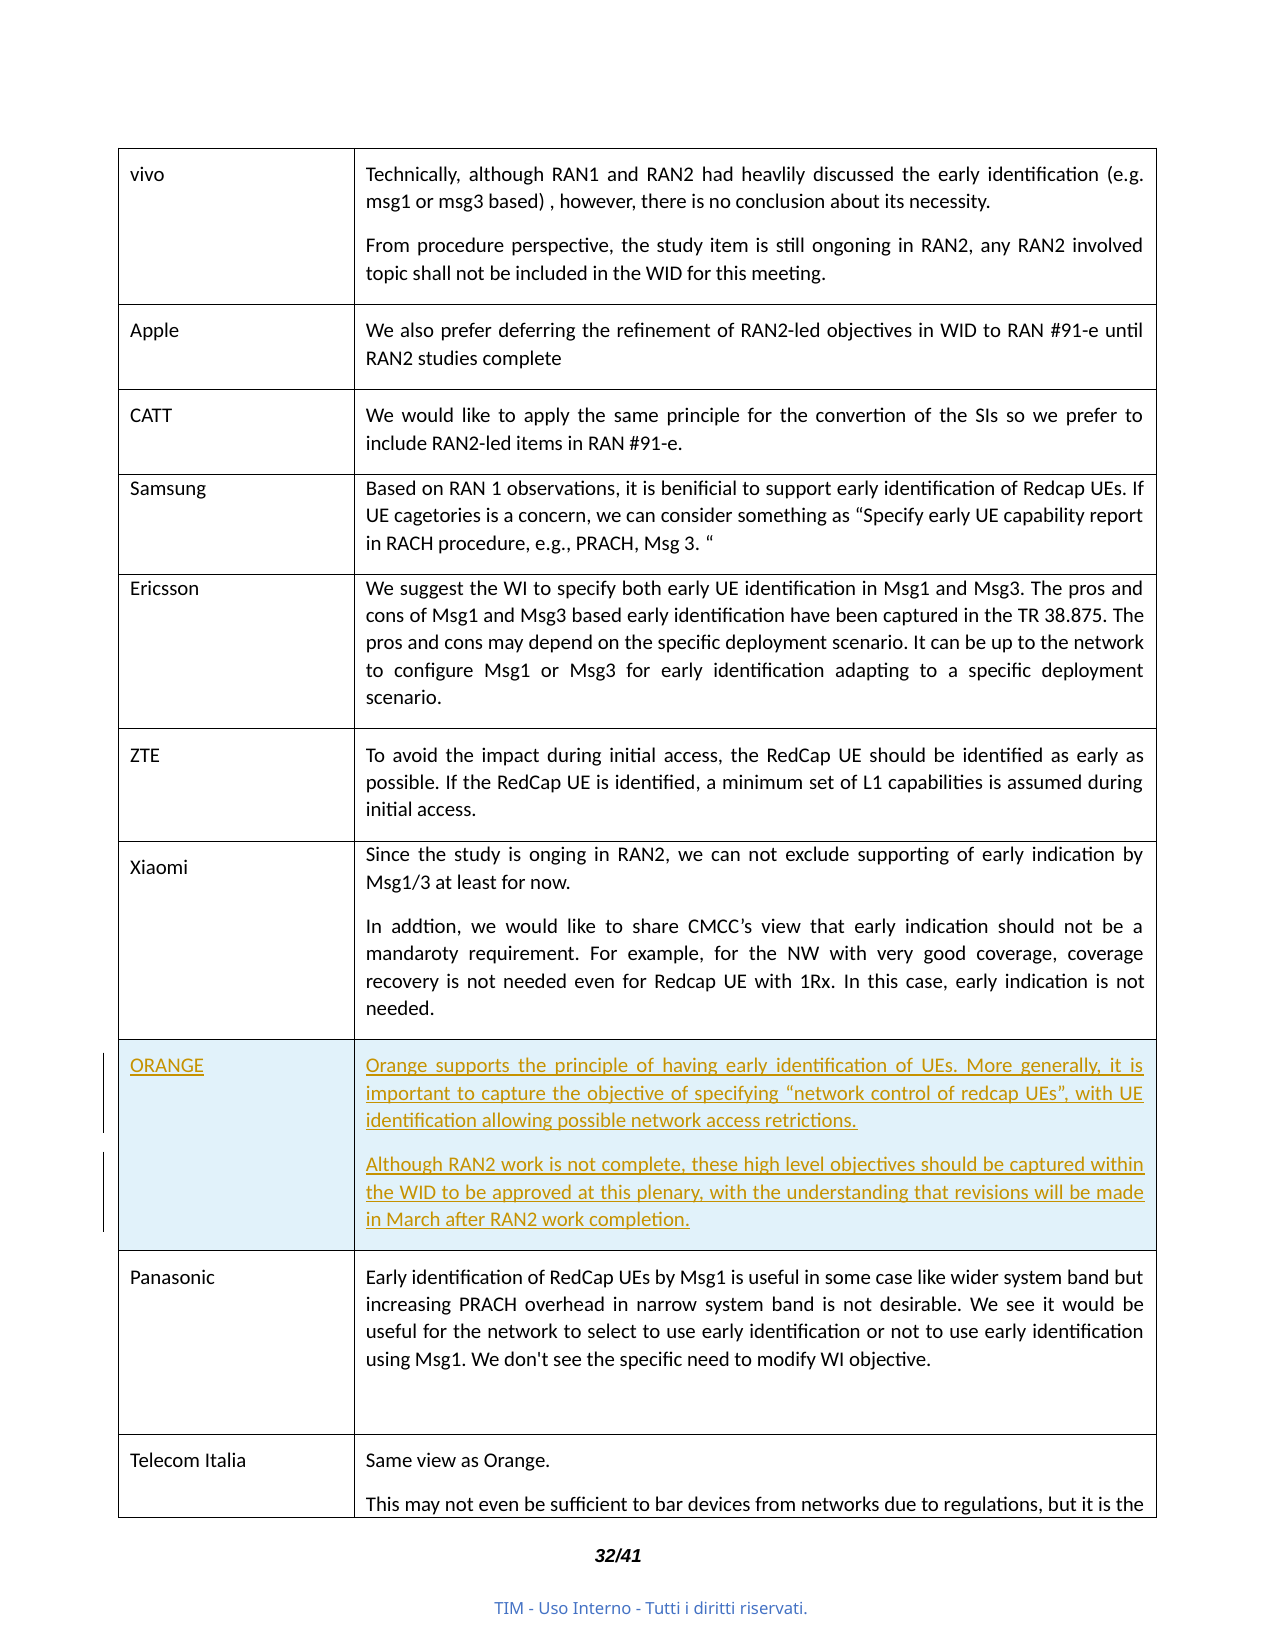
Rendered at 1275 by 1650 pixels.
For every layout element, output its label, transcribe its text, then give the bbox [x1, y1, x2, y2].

table_cell Since the study is onging in RAN2, we can not exclude supporting of early indication by Msg1/3 at least for now. In addtion, we would like to share CMCC’s view that early indication should not be a mandaroty requirement. For example, for the NW with very good coverage, coverage recovery is not needed even for Redcap UE with 1Rx. In this case, early indication is not needed. [355, 842, 1156, 1039]
table_cell Based on RAN 1 observations, it is benificial to support early identification of Redcap UEs. If UE cagetories is a concern, we can consider something as “Specify early UE capability report in RACH procedure, e.g., PRACH, Msg 3. “ [355, 475, 1156, 574]
table_cell Early identification of RedCap UEs by Msg1 is useful in some case like wider system band but increasing PRACH overhead in narrow system band is not desirable. We see it would be useful for the network to select to use early identification or not to use early identification using Msg1. We don't see the specific need to modify WI objective. [355, 1251, 1156, 1434]
table_cell Samsung [119, 475, 354, 574]
table_cell Apple [119, 305, 354, 389]
table_cell CATT [119, 390, 354, 474]
table_cell Ericsson [119, 575, 354, 728]
table_cell Xiaomi [119, 842, 354, 1039]
table_cell We would like to apply the same principle for the convertion of the SIs so we prefer to include RAN2-led items in RAN #91-e. [355, 390, 1156, 474]
table_cell We suggest the WI to specify both early UE identification in Msg1 and Msg3. The pros and cons of Msg1 and Msg3 based early identification have been captured in the TR 38.875. The pros and cons may depend on the specific deployment scenario. It can be up to the network to configure Msg1 or Msg3 for early identification adapting to a specific deployment scenario. [355, 575, 1156, 728]
table_cell vivo [119, 149, 354, 304]
table_cell To avoid the impact during initial access, the RedCap UE should be identified as early as possible. If the RedCap UE is identified, a minimum set of L1 capabilities is assumed during initial access. [355, 729, 1156, 841]
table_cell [355, 1435, 1156, 1517]
table_cell Panasonic [119, 1251, 354, 1434]
table_cell Technically, although RAN1 and RAN2 had heavlily discussed the early identification (e.g. msg1 or msg3 based) , however, there is no conclusion about its necessity. From procedure perspective, the study item is still ongoning in RAN2, any RAN2 involved topic shall not be included in the WID for this meeting. [355, 149, 1156, 304]
table_cell We also prefer deferring the refinement of RAN2-led objectives in WID to RAN #91-e until RAN2 studies complete [355, 305, 1156, 389]
table_cell ZTE [119, 729, 354, 841]
table_cell Telecom Italia [119, 1435, 354, 1517]
